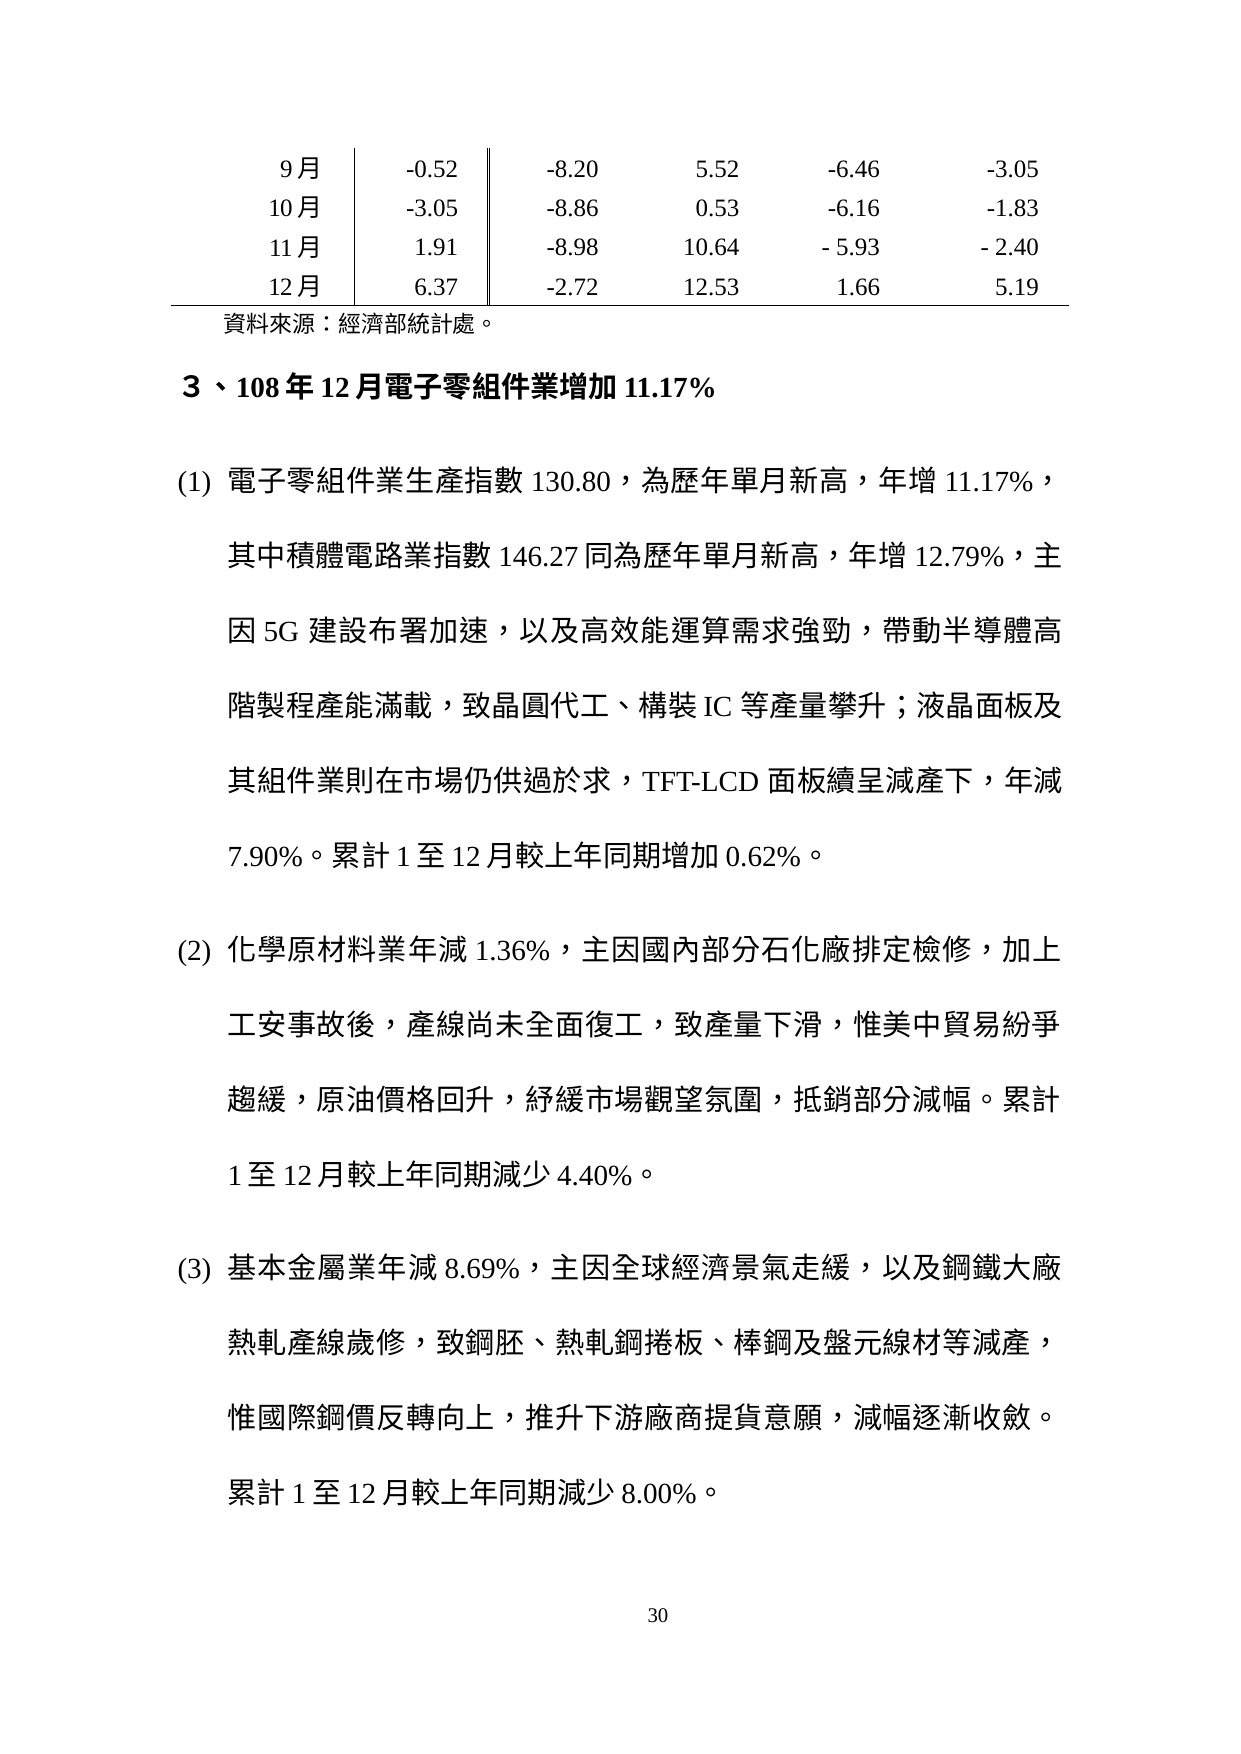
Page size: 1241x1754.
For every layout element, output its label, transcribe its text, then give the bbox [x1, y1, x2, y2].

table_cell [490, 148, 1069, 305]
list 基本金屬業年減8.69%，主因全球經濟景氣走緩，以及鋼鐵大廠熱軋產線歲修，致鋼胚、熱軋鋼捲板、棒鋼及盤元線材等減產，惟國際鋼價反轉向上，推升下游廠商提貨意願，減幅逐漸收斂。累計1至12月較上年同期減少8.00%。 [177, 1228, 1063, 1528]
list 電子零組件業生產指數130.80，為歷年單月新高，年增11.17%，其中積體電路業指數146.27同為歷年單月新高，年增12.79%，主因5G 建設布署加速，以及高效能運算需求強勁，帶動半導體高階製程產能滿載，致晶圓代工、構裝IC 等產量攀升；液晶面板及其組件業則在市場仍供過於求，TFT-LCD 面板續呈減產下，年減7.90%。累計1至12月較上年同期增加0.62%。 [177, 441, 1063, 891]
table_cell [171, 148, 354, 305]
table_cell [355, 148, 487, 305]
list 化學原材料業年減1.36%，主因國內部分石化廠排定檢修，加上工安事故後，產線尚未全面復工，致產量下滑，惟美中貿易紛爭趨緩，原油價格回升，紓緩市場觀望氛圍，抵銷部分減幅。累計1至12月較上年同期減少4.40%。 [177, 910, 1063, 1210]
text ３、108年12月電子零組件業增加11.17% [177, 347, 1063, 422]
text 資料來源：經濟部統計處。 [177, 306, 1078, 339]
